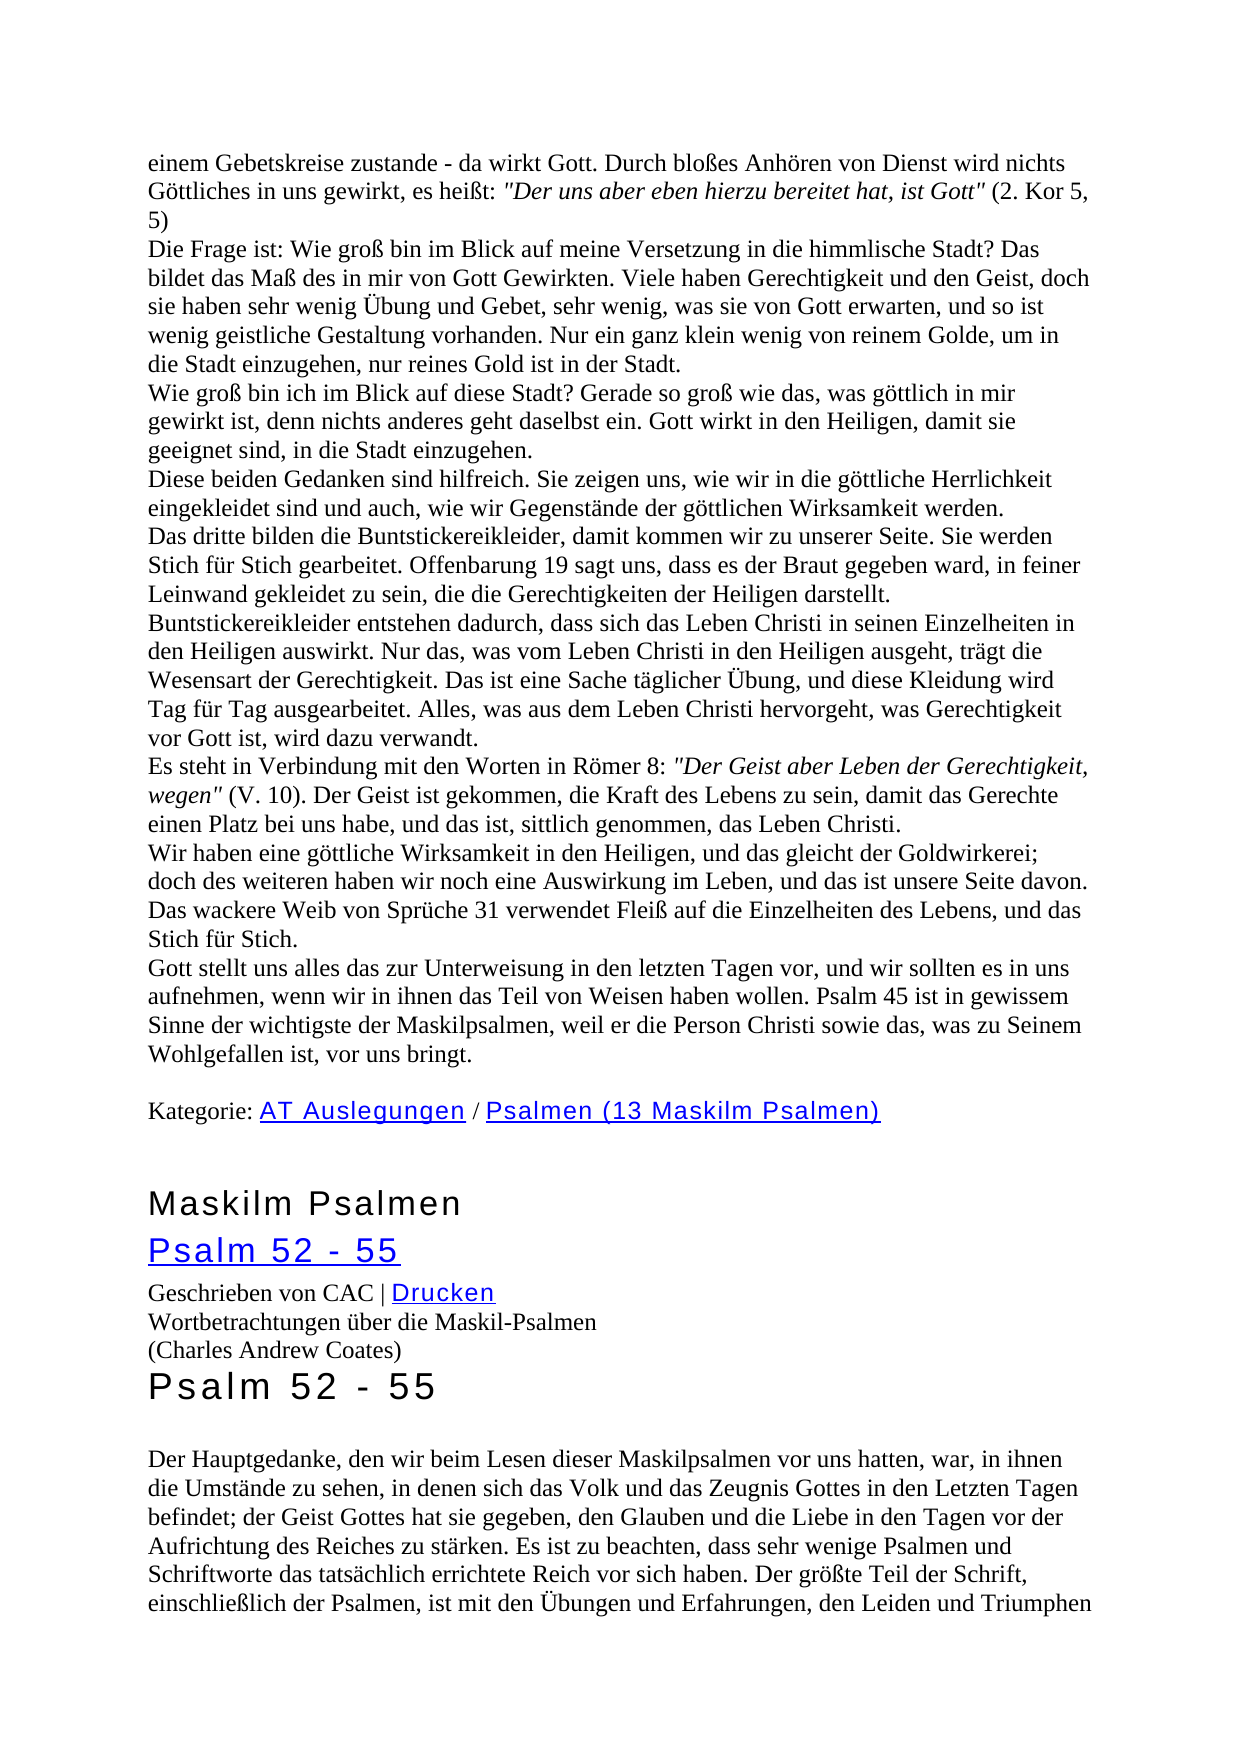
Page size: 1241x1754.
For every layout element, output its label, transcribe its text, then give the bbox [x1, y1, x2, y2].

text Kategorie: AT Auslegungen / Psalmen (13 Maskilm Psalmen) [148, 1096, 1093, 1125]
text Diese beiden Gedanken sind hilfreich. Sie zeigen uns, wie wir in die göttliche Herrlichkeit eingekleidet sind und auch, wie wir Gegenstände der göttlichen Wirksamkeit werden. [148, 464, 1093, 521]
text Die Frage ist: Wie groß bin im Blick auf meine Versetzung in die himmlische Stadt? Das bildet das Maß des in mir von Gott Gewirkten. Viele haben Gerechtigkeit und den Geist, doch sie haben sehr wenig Übung und Gebet, sehr wenig, was sie von Gott erwarten, und so ist wenig geistliche Gestaltung vorhanden. Nur ein ganz klein wenig von reinem Golde, um in die Stadt einzugehen, nur reines Gold ist in der Stadt. [148, 234, 1093, 378]
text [148, 1444, 1093, 1617]
text Buntstickereikleider entstehen dadurch, dass sich das Leben Christi in seinen Einzelheiten in den Heiligen auswirkt. Nur das, was vom Leben Christi in den Heiligen ausgeht, trägt die Wesensart der Gerechtigkeit. Das ist eine Sache täglicher Übung, und diese Kleidung wird Tag für Tag ausgearbeitet. Alles, was aus dem Leben Christi hervorgeht, was Gerechtigkeit vor Gott ist, wird dazu verwandt. [148, 608, 1093, 751]
text Psalm 52 - 55 [148, 1364, 1093, 1407]
text Maskilm Psalmen [148, 1183, 1093, 1222]
text Wortbetrachtungen über die Maskil-Psalmen [148, 1307, 1093, 1335]
text Es steht in Verbindung mit den Worten in Römer 8: "Der Geist aber Leben der Gerechtigkeit, wegen" (V. 10). Der Geist ist gekommen, die Kraft des Lebens zu sein, damit das Gerechte einen Platz bei uns habe, und das ist, sittlich genommen, das Leben Christi. [148, 751, 1093, 838]
text Wir haben eine göttliche Wirksamkeit in den Heiligen, und das gleicht der Goldwirkerei; doch des weiteren haben wir noch eine Auswirkung im Leben, und das ist unsere Seite davon. [148, 838, 1093, 895]
text Geschrieben von CAC | Drucken [148, 1278, 1093, 1307]
text Das dritte bilden die Buntstickereikleider, damit kommen wir zu unserer Seite. Sie werden Stich für Stich gearbeitet. Offenbarung 19 sagt uns, dass es der Braut gegeben ward, in feiner Leinwand gekleidet zu sein, die die Gerechtigkeiten der Heiligen darstellt. [148, 521, 1093, 608]
text Psalm 52 - 55 [148, 1230, 1093, 1270]
text Wie groß bin ich im Blick auf diese Stadt? Gerade so groß wie das, was göttlich in mir gewirkt ist, denn nichts anderes geht daselbst ein. Gott wirkt in den Heiligen, damit sie geeignet sind, in die Stadt einzugehen. [148, 378, 1093, 464]
text (Charles Andrew Coates) [148, 1335, 1093, 1364]
text Das wackere Weib von Sprüche 31 verwendet Fleiß auf die Einzelheiten des Lebens, und das Stich für Stich. [148, 895, 1093, 953]
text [148, 148, 1093, 234]
text Gott stellt uns alles das zur Unterweisung in den letzten Tagen vor, und wir sollten es in uns aufnehmen, wenn wir in ihnen das Teil von Weisen haben wollen. Psalm 45 ist in gewissem Sinne der wichtigste der Maskilpsalmen, weil er die Person Christi sowie das, was zu Seinem Wohlgefallen ist, vor uns bringt. [148, 953, 1093, 1068]
